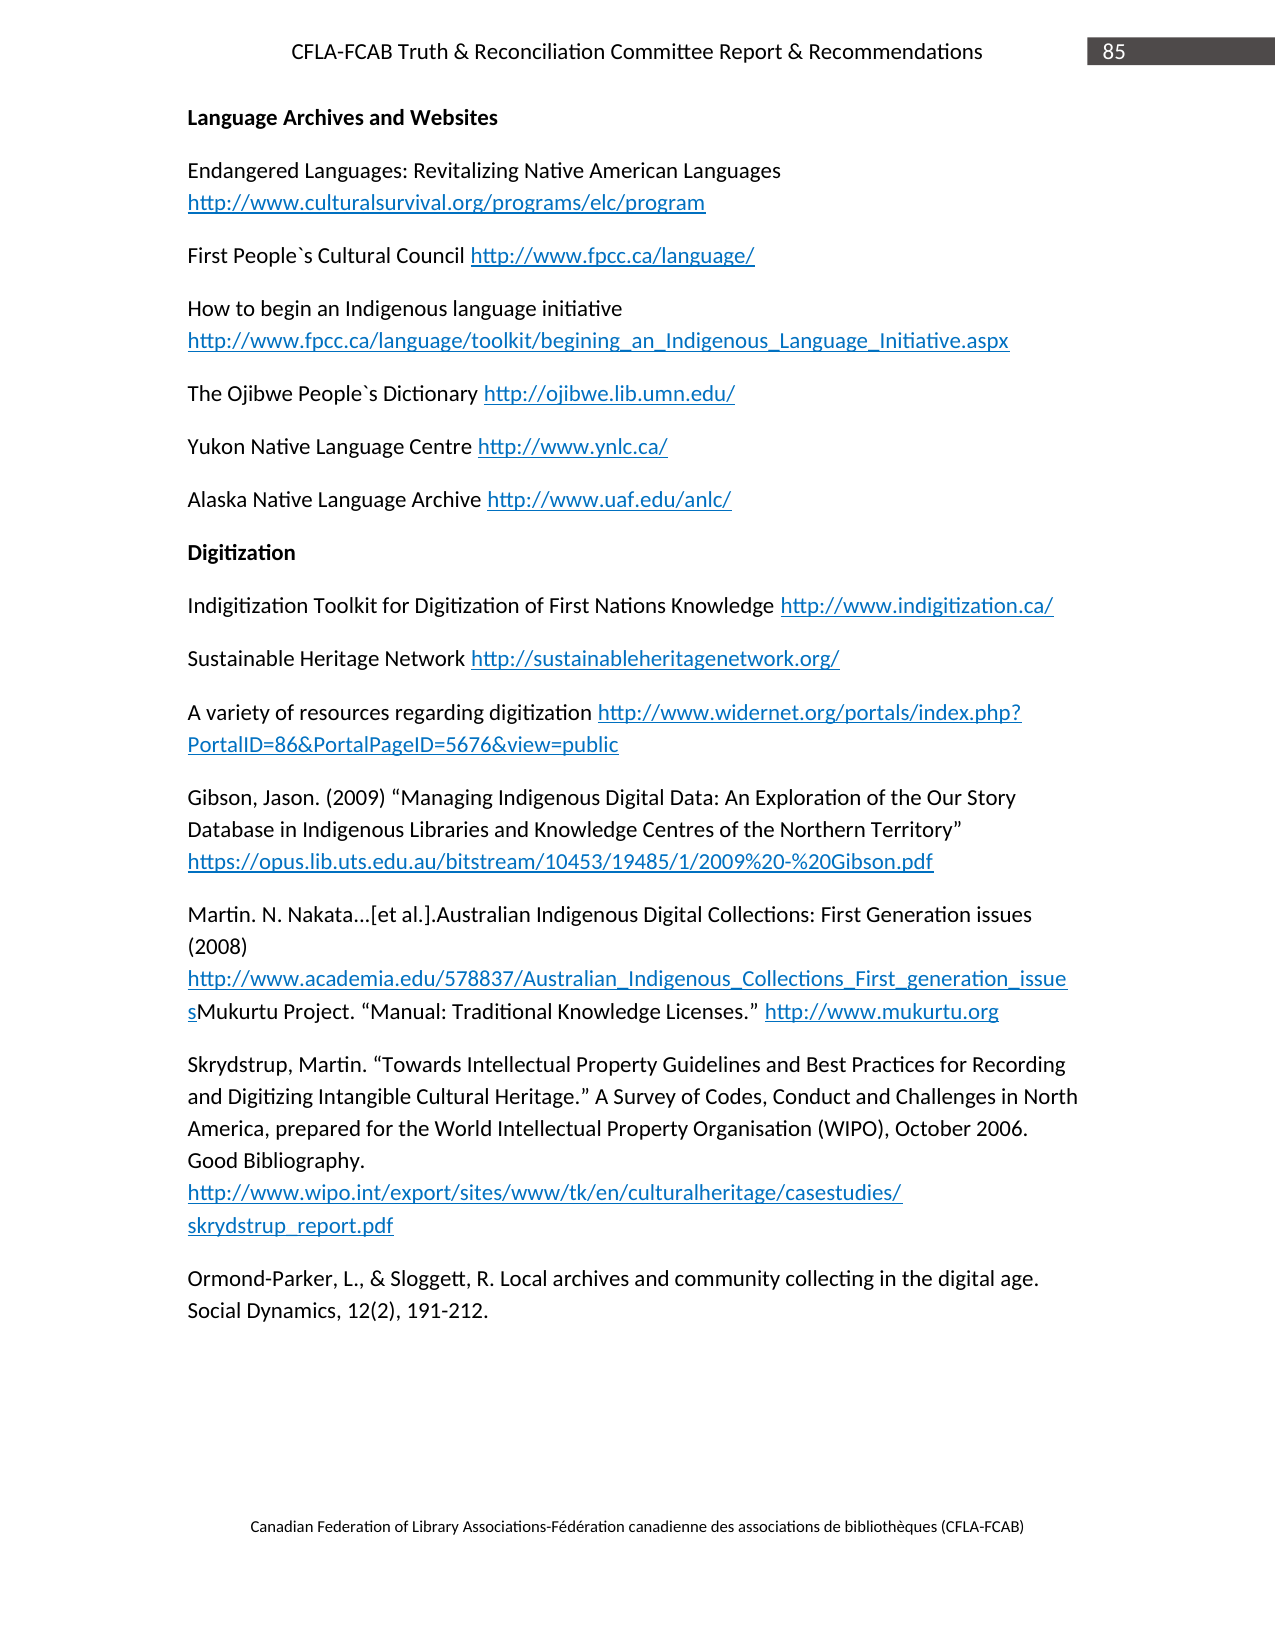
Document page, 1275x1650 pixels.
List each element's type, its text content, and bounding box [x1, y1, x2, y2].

text Alaska Native Language Archive http://www.uaf.edu/anlc/ [187, 486, 1087, 513]
text Gibson, Jason. (2009) “Managing Indigenous Digital Data: An Exploration of the Our Story Database in Indigenous Libraries and Knowledge Centres of the Northern Territory” https://opus.lib.uts.edu.au/bitstream/10453/19485/1/2009%20-%20Gibson.pdf [187, 783, 1087, 875]
text Yukon Native Language Centre http://www.ynlc.ca/ [187, 432, 1087, 461]
text Skrydstrup, Martin. “Towards Intellectual Property Guidelines and Best Practices for Recording and Digitizing Intangible Cultural Heritage.” A Survey of Codes, Conduct and Challenges in North America, prepared for the World Intellectual Property Organisation (WIPO), October 2006. Good Bibliography. http://www.wipo.int/export/sites/www/tk/en/culturalheritage/casestudies/skrydstrup_report.pdf [187, 1050, 1087, 1239]
text Language Archives and Websites [187, 103, 1087, 131]
text Indigitization Toolkit for Digitization of First Nations Knowledge http://www.indigitization.ca/ [187, 592, 1087, 619]
text Digitization [187, 538, 1087, 567]
text Sustainable Heritage Network http://sustainableheritagenetwork.org/ [187, 644, 1087, 673]
text Ormond-Parker, L., & Sloggett, R. Local archives and community collecting in the digital age. Social Dynamics, 12(2), 191-212. [187, 1264, 1087, 1324]
text How to begin an Indigenous language initiative http://www.fpcc.ca/language/toolkit/begining_an_Indigenous_Language_Initiative.aspx [187, 294, 1087, 354]
text The Ojibwe People`s Dictionary http://ojibwe.lib.umn.edu/ [187, 379, 1087, 407]
text Martin. N. Nakata...[et al.].Australian Indigenous Digital Collections: First Generation issues (2008) http://www.academia.edu/578837/Australian_Indigenous_Collections_First_generation_issuesMukurtu Project. “Manual: Traditional Knowledge Licenses.” http://www.mukurtu.org [187, 900, 1087, 1025]
text A variety of resources regarding digitization http://www.widernet.org/portals/index.php?PortalID=86&PortalPageID=5676&view=public [187, 698, 1087, 758]
text First People`s Cultural Council http://www.fpcc.ca/language/ [187, 241, 1087, 269]
text Endangered Languages: Revitalizing Native American Languages http://www.culturalsurvival.org/programs/elc/program [187, 156, 1087, 216]
